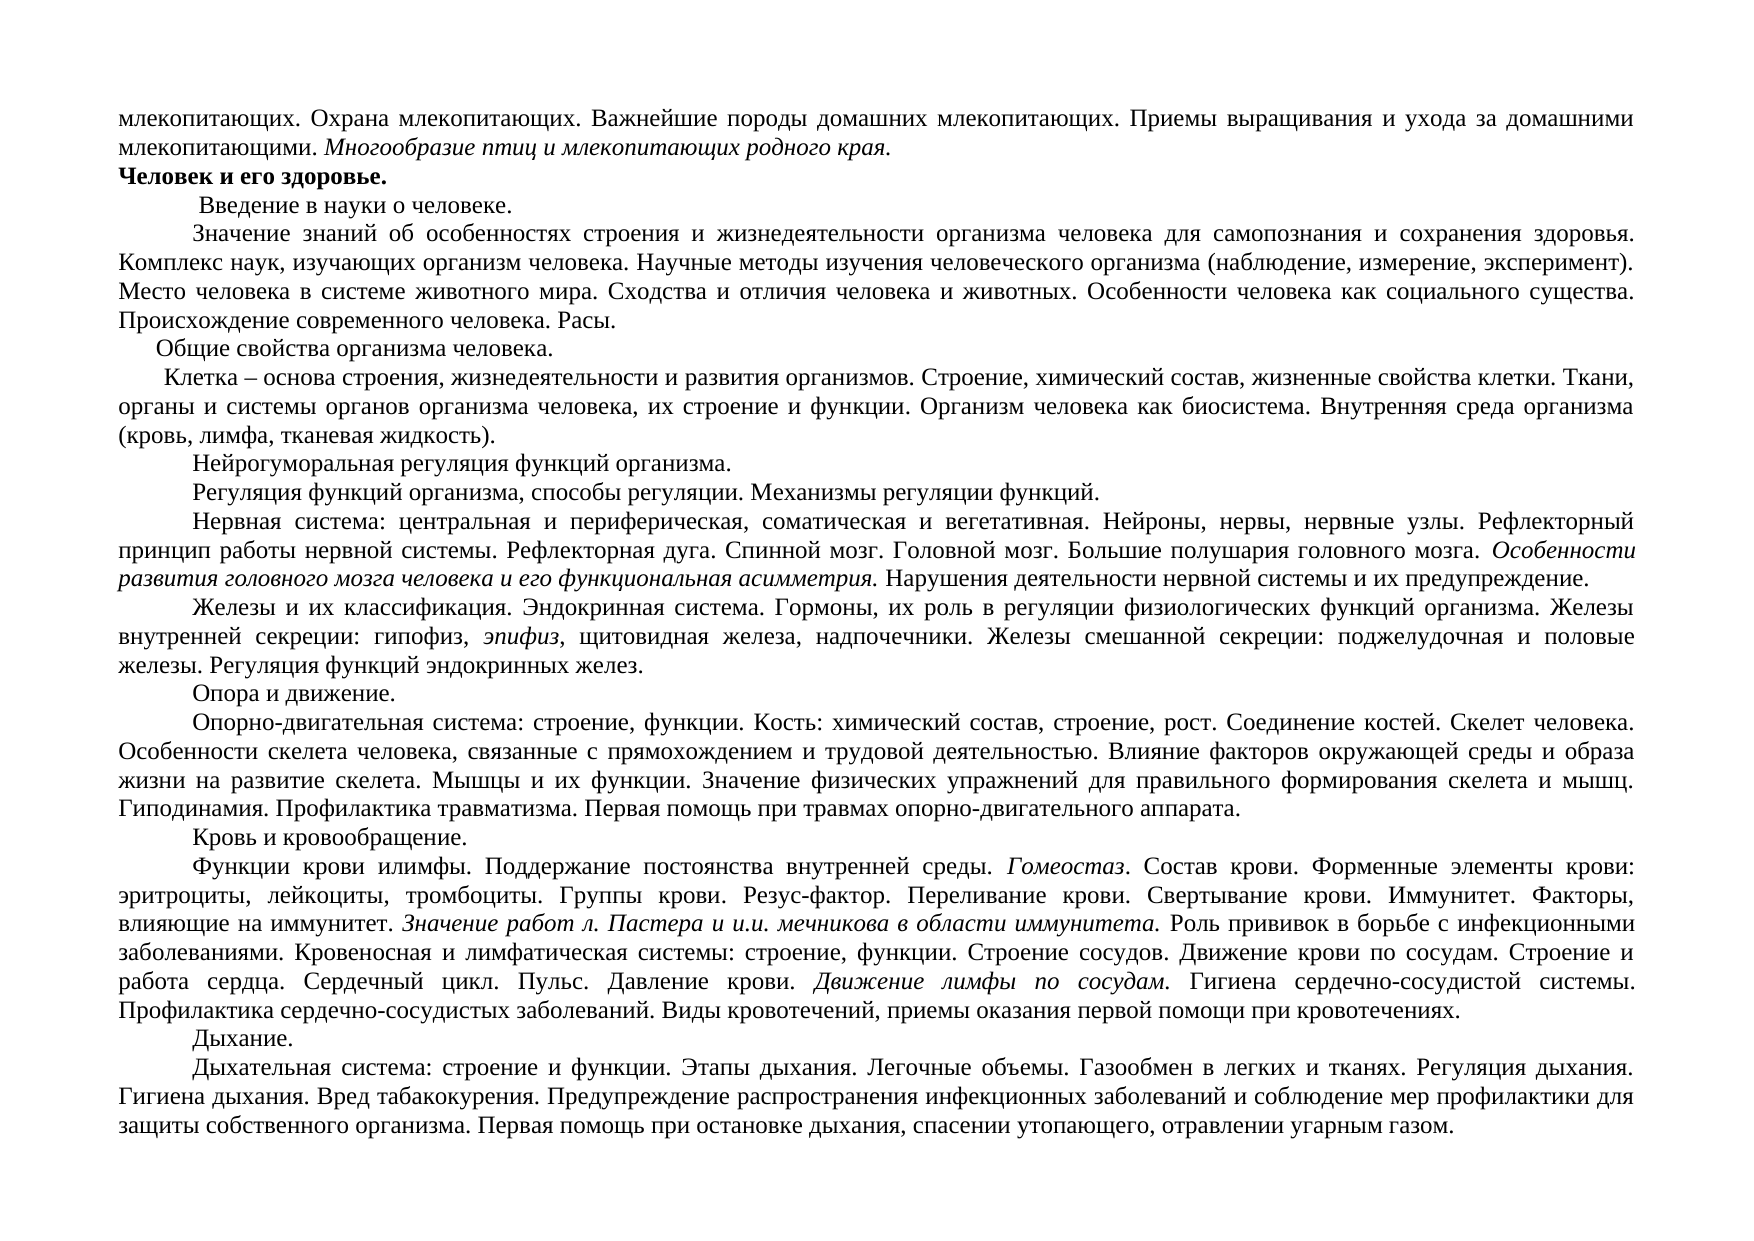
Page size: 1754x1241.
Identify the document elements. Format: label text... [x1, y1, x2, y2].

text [118, 103, 1636, 161]
text Опора и движение. [192, 678, 1636, 707]
text Введение в науки о человеке. [192, 190, 1636, 218]
text Общие свойства организма человека. [156, 333, 1636, 362]
text Человек и его здоровье. [118, 161, 1636, 190]
text Регуляция функций организма, способы регуляции. Механизмы регуляции функций. [118, 477, 1636, 506]
text Дыхательная система: строение и функции. Этапы дыхания. Легочные объемы. Газообмен в легких и тканях. Регуляция дыхания. Гигиена дыхания. Вред табакокурения. Предупреждение распространения инфекционных заболеваний и соблюдение мер профилактики для защиты собственного организма. Первая помощь при остановке дыхания, спасении утопающего, отравлении угарным газом. [118, 1052, 1636, 1138]
text Кровь и кровообращение. [118, 822, 1636, 851]
text Клетка – основа строения, жизнедеятельности и развития организмов. Строение, химический состав, жизненные свойства клетки. Ткани, органы и системы органов организма человека, их строение и функции. Организм человека как биосистема. Внутренняя среда организма (кровь, лимфа, тканевая жидкость). [118, 362, 1636, 448]
text Нервная система: центральная и периферическая, соматическая и вегетативная. Нейроны, нервы, нервные узлы. Рефлекторный принцип работы нервной системы. Рефлекторная дуга. Спинной мозг. Головной мозг. Большие полушария головного мозга. Особенности развития головного мозга человека и его функциональная асимметрия. Нарушения деятельности нервной системы и их предупреждение. [118, 506, 1636, 592]
text Значение знаний об особенностях строения и жизнедеятельности организма человека для самопознания и сохранения здоровья. Комплекс наук, изучающих организм человека. Научные методы изучения человеческого организма (наблюдение, измерение, эксперимент). Место человека в системе животного мира. Сходства и отличия человека и животных. Особенности человека как социального существа. Происхождение современного человека. Расы. [118, 218, 1636, 333]
text Опорно-двигательная система: строение, функции. Кость: химический состав, строение, рост. Соединение костей. Скелет человека. Особенности скелета человека, связанные с прямохождением и трудовой деятельностью. Влияние факторов окружающей среды и образа жизни на развитие скелета. Мышцы и их функции. Значение физических упражнений для правильного формирования скелета и мышц. Гиподинамия. Профилактика травматизма. Первая помощь при травмах опорно-двигательного аппарата. [118, 707, 1636, 822]
text Дыхание. [192, 1023, 1636, 1052]
text Функции крови илимфы. Поддержание постоянства внутренней среды. Гомеостаз. Состав крови. Форменные элементы крови: эритроциты, лейкоциты, тромбоциты. Группы крови. Резус-фактор. Переливание крови. Свертывание крови. Иммунитет. Факторы, влияющие на иммунитет. Значение работ л. Пастера и и.и. мечникова в области иммунитета. Роль прививок в борьбе с инфекционными заболеваниями. Кровеносная и лимфатическая системы: строение, функции. Строение сосудов. Движение крови по сосудам. Строение и работа сердца. Сердечный цикл. Пульс. Давление крови. Движение лимфы по сосудам. Гигиена сердечно-сосудистой системы. Профилактика сердечно-сосудистых заболеваний. Виды кровотечений, приемы оказания первой помощи при кровотечениях. [118, 851, 1636, 1023]
text Железы и их классификация. Эндокринная система. Гормоны, их роль в регуляции физиологических функций организма. Железы внутренней секреции: гипофиз, эпифиз, щитовидная железа, надпочечники. Железы смешанной секреции: поджелудочная и половые железы. Регуляция функций эндокринных желез. [118, 592, 1636, 678]
text Нейрогуморальная регуляция функций организма. [192, 448, 1636, 477]
